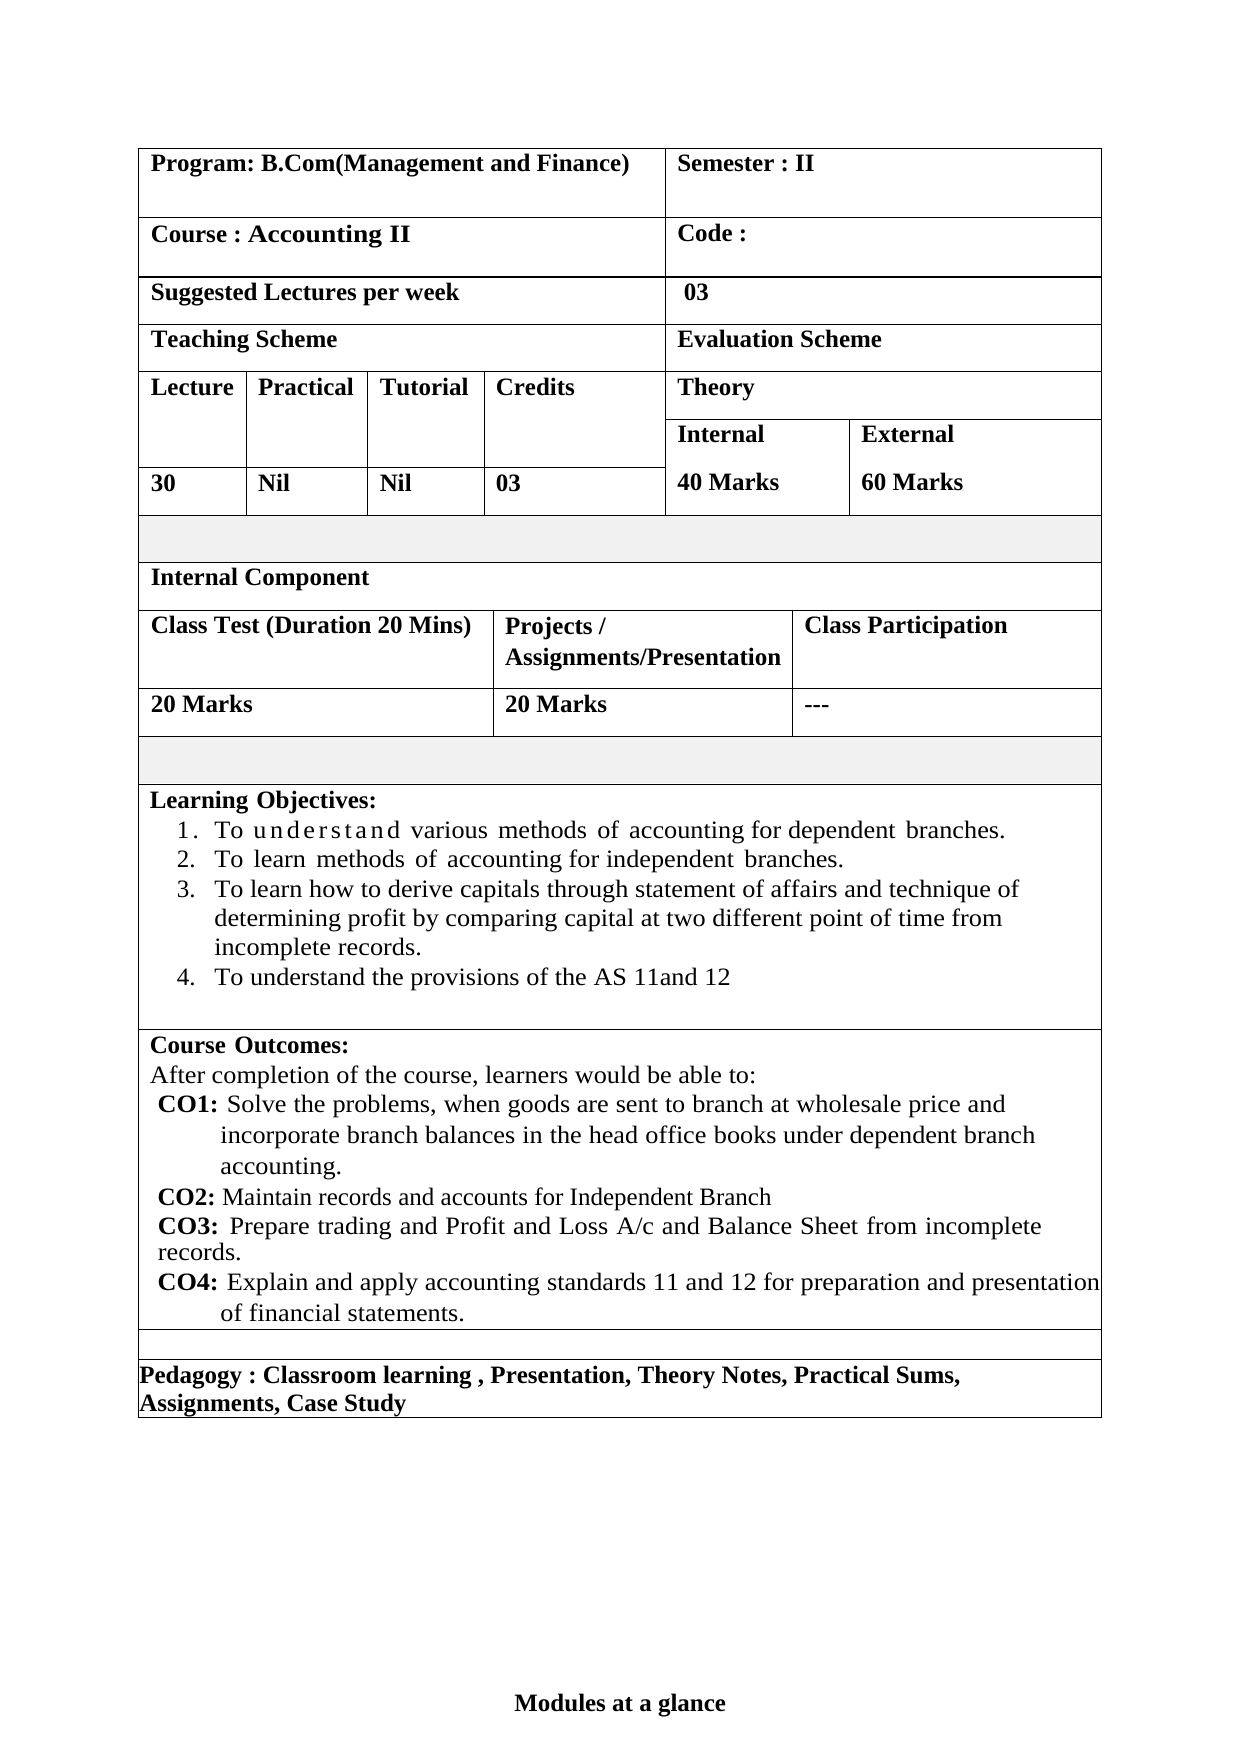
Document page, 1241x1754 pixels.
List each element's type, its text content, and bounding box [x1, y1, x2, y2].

table_cell 20 Marks [494, 689, 792, 736]
table_cell Learning Objectives: To understand various methods of accounting for dependent branches. To learn methods of accounting for independent branches. To learn how to derive capitals through statement of affairs and technique of determining profit by comparing capital at two different point of time from incomplete records. To understand the provisions of the AS 11and 12 [139, 785, 1101, 1029]
table_cell 20 Marks [139, 689, 493, 736]
table_header Program: B.Com(Management and Finance) [139, 149, 665, 217]
table_cell --- [793, 689, 1101, 736]
table_cell Internal 40 Marks [666, 420, 849, 514]
table_cell Lecture [139, 372, 246, 467]
table_cell Course : Accounting II [139, 218, 665, 276]
table_cell Evaluation Scheme [666, 325, 1101, 371]
table_cell Tutorial [368, 372, 484, 467]
table_cell Suggested Lectures per week [139, 278, 665, 324]
table_cell Practical [247, 372, 367, 467]
table_cell [139, 737, 1101, 783]
table_cell Teaching Scheme [139, 325, 665, 371]
table_cell [139, 1330, 1101, 1359]
table_cell Credits [485, 372, 665, 467]
table_cell [139, 516, 1101, 562]
table_cell Theory [666, 372, 1101, 419]
table_cell Class Test (Duration 20 Mins) [139, 611, 493, 688]
table_cell 30 [139, 468, 246, 514]
text Modules at a glance [420, 1688, 820, 1716]
table_cell Course Outcomes: After completion of the course, learners would be able to: CO1: Solve the problems, when goods are sent to branch at wholesale price and incorporate branch balances in the head office books under dependent branch accounting. CO2: Maintain records and accounts for Independent Branch CO3: Prepare trading and Profit and Loss A/c and Balance Sheet from incomplete records. CO4: Explain and apply accounting standards 11 and 12 for preparation and presentation of financial statements. [139, 1030, 1101, 1329]
table_cell Nil [247, 468, 367, 514]
table_cell Internal Component [139, 563, 1101, 610]
table_cell 03 [666, 278, 1101, 324]
table_cell 03 [485, 468, 665, 514]
table_cell Class Participation [793, 611, 1101, 688]
table_cell Pedagogy : Classroom learning , Presentation, Theory Notes, Practical Sums, Assignments, Case Study [139, 1360, 1101, 1417]
table_header Semester : II [666, 149, 1101, 217]
table_cell Nil [368, 468, 484, 514]
table_cell External 60 Marks [850, 420, 1101, 514]
table_cell Projects / Assignments/Presentation [494, 611, 792, 688]
table_cell Code : [666, 218, 1101, 276]
